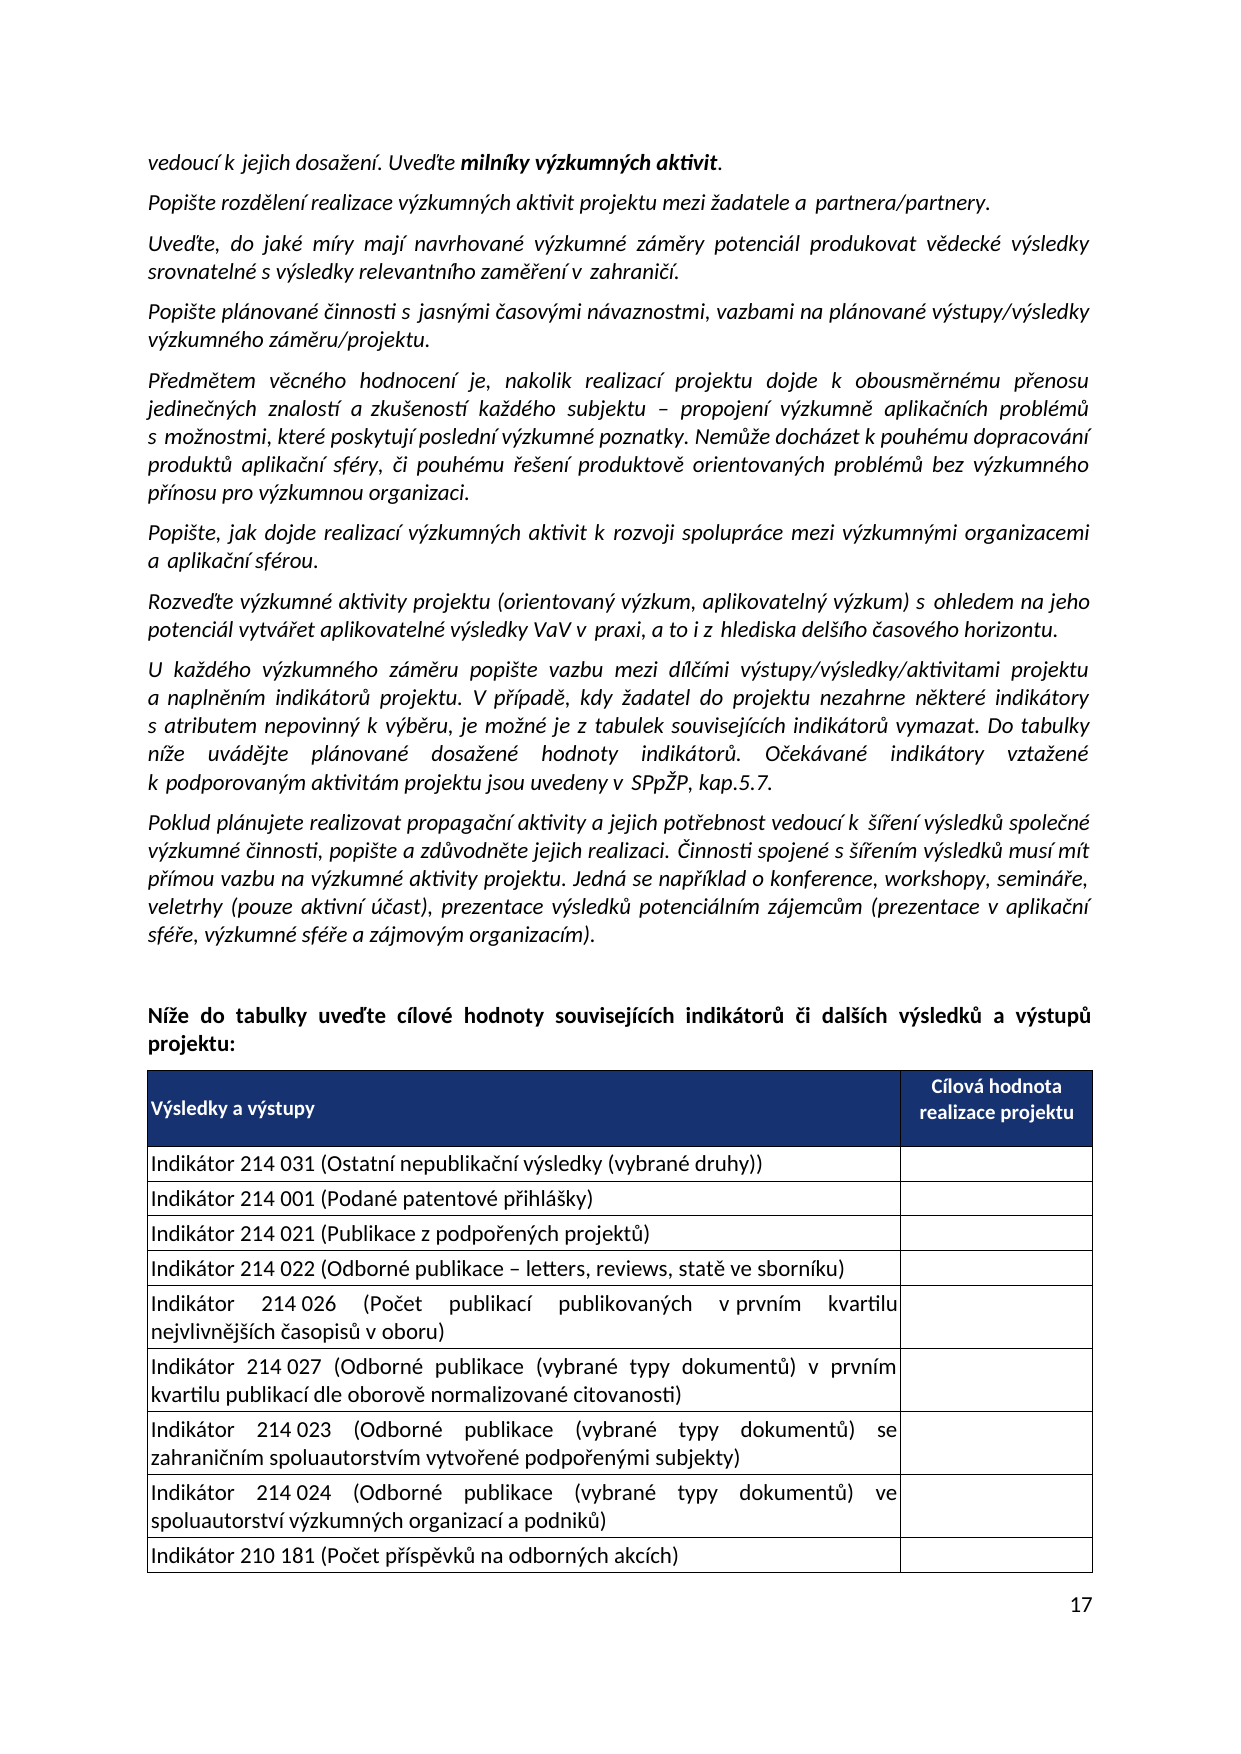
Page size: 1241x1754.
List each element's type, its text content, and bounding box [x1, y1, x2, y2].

text Popište rozdělení realizace výzkumných aktivit projektu mezi žadatele a partnera/partnery. [148, 188, 1092, 216]
table_cell [901, 1538, 1092, 1572]
table_cell Indikátor 214 031 (Ostatní nepublikační výsledky (vybrané druhy)) [148, 1147, 900, 1181]
table_cell [901, 1349, 1092, 1411]
table_cell [901, 1216, 1092, 1250]
table_cell Indikátor 214 027 (Odborné publikace (vybrané typy dokumentů) v prvním kvartilu publikací dle oborově normalizované citovanosti) [148, 1349, 900, 1411]
text Předmětem věcného hodnocení je, nakolik realizací projektu dojde k obousměrnému přenosu jedinečných znalostí a zkušeností každého subjektu – propojení výzkumně aplikačních problémů s možnostmi, které poskytují poslední výzkumné poznatky. Nemůže docházet k pouhému dopracování produktů aplikační sféry, či pouhému řešení produktově orientovaných problémů bez výzkumného přínosu pro výzkumnou organizaci. [148, 366, 1092, 506]
table_cell Indikátor 214 021 (Publikace z podpořených projektů) [148, 1216, 900, 1250]
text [148, 148, 1092, 176]
table_header Cílová hodnota realizace projektu [901, 1071, 1092, 1146]
text Poklud plánujete realizovat propagační aktivity a jejich potřebnost vedoucí k šíření výsledků společné výzkumné činnosti, popište a zdůvodněte jejich realizaci. Činnosti spojené s šířením výsledků musí mít přímou vazbu na výzkumné aktivity projektu. Jedná se například o konference, workshopy, semináře, veletrhy (pouze aktivní účast), prezentace výsledků potenciálním zájemcům (prezentace v aplikační sféře, výzkumné sféře a zájmovým organizacím). [148, 808, 1092, 948]
table_header Výsledky a výstupy [148, 1071, 900, 1146]
table_cell Indikátor 214 026 (Počet publikací publikovaných v prvním kvartilu nejvlivnějších časopisů v oboru) [148, 1286, 900, 1348]
table_cell Indikátor 214 022 (Odborné publikace – letters, reviews, statě ve sborníku) [148, 1251, 900, 1285]
table_cell [901, 1475, 1092, 1537]
table_cell [901, 1412, 1092, 1474]
table_cell [901, 1286, 1092, 1348]
table_cell Indikátor 214 023 (Odborné publikace (vybrané typy dokumentů) se zahraničním spoluautorstvím vytvořené podpořenými subjekty) [148, 1412, 900, 1474]
text U každého výzkumného záměru popište vazbu mezi dílčími výstupy/výsledky/aktivitami projektu a naplněním indikátorů projektu. V případě, kdy žadatel do projektu nezahrne některé indikátory s atributem nepovinný k výběru, je možné je z tabulek souvisejících indikátorů vymazat. Do tabulky níže uvádějte plánované dosažené hodnoty indikátorů. Očekávané indikátory vztažené k podporovaným aktivitám projektu jsou uvedeny v SPpŽP, kap.5.7. [148, 656, 1092, 796]
text Níže do tabulky uveďte cílové hodnoty souvisejících indikátorů či dalších výsledků a výstupů projektu: [148, 1001, 1092, 1057]
text Uveďte, do jaké míry mají navrhované výzkumné záměry potenciál produkovat vědecké výsledky srovnatelné s výsledky relevantního zaměření v zahraničí. [148, 229, 1092, 285]
text Popište, jak dojde realizací výzkumných aktivit k rozvoji spolupráce mezi výzkumnými organizacemi a aplikační sférou. [148, 518, 1092, 574]
table_cell Indikátor 210 181 (Počet příspěvků na odborných akcích) [148, 1538, 900, 1572]
table_cell [901, 1182, 1092, 1215]
text Popište plánované činnosti s jasnými časovými návaznostmi, vazbami na plánované výstupy/výsledky výzkumného záměru/projektu. [148, 297, 1092, 353]
table_cell [901, 1251, 1092, 1285]
text Rozveďte výzkumné aktivity projektu (orientovaný výzkum, aplikovatelný výzkum) s ohledem na jeho potenciál vytvářet aplikovatelné výsledky VaV v praxi, a to i z hlediska delšího časového horizontu. [148, 587, 1092, 643]
table_cell [901, 1147, 1092, 1181]
table_cell Indikátor 214 024 (Odborné publikace (vybrané typy dokumentů) ve spoluautorství výzkumných organizací a podniků) [148, 1475, 900, 1537]
table_cell Indikátor 214 001 (Podané patentové přihlášky) [148, 1182, 900, 1215]
